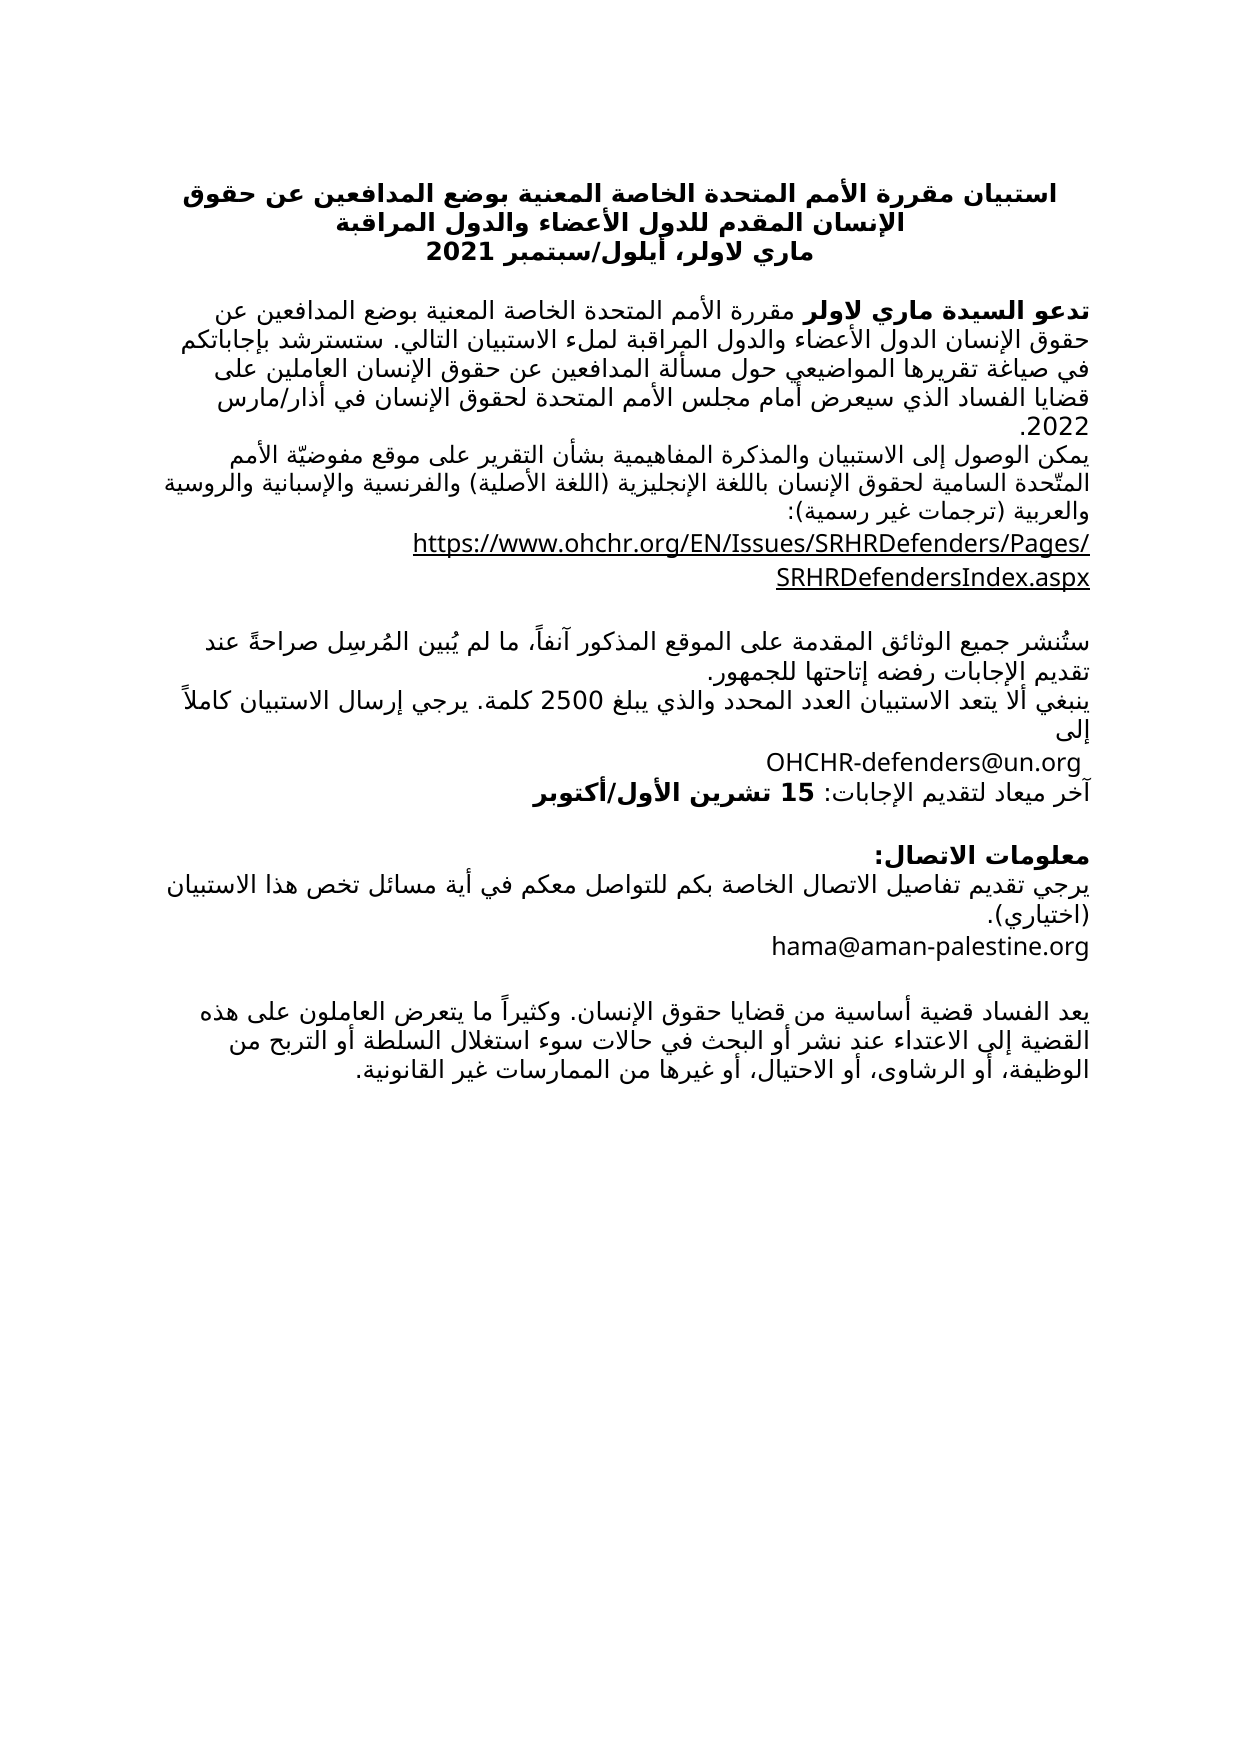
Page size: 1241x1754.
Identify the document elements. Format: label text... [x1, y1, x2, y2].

text OHCHR-defenders@un.org [150, 744, 1090, 778]
text ينبغي ألا يتعد الاستبيان العدد المحدد والذي يبلغ 2500 كلمة. يرجي إرسال الاستبيان كاملاً إلى [150, 686, 1090, 744]
text https://www.ohchr.org/EN/Issues/SRHRDefenders/Pages/SRHRDefendersIndex.aspx [150, 525, 1090, 593]
text يرجي تقديم تفاصيل الاتصال الخاصة بكم للتواصل معكم في أية مسائل تخص هذا الاستبيان (اختياري). [150, 871, 1090, 929]
text ماري لاولر، أيلول/سبتمبر 2021 [150, 237, 1090, 267]
text يمكن الوصول إلى الاستبيان والمذكرة المفاهيمية بشأن التقرير على موقع مفوضيّة الأمم المتّحدة السامية لحقوق الإنسان باللغة الإنجليزية (اللغة الأصلية) والفرنسية والإسبانية والروسية والعربية (ترجمات غير رسمية): [150, 442, 1090, 525]
text يعد الفساد قضية أساسية من قضايا حقوق الإنسان. وكثيراً ما يتعرض العاملون على هذه القضية إلى الاعتداء عند نشر أو البحث في حالات سوء استغلال السلطة أو التربح من الوظيفة، أو الرشاوى، أو الاحتيال، أو غيرها من الممارسات غير القانونية. [150, 997, 1090, 1085]
text تدعو السيدة ماري لاولر مقررة الأمم المتحدة الخاصة المعنية بوضع المدافعين عن حقوق الإنسان الدول الأعضاء والدول المراقبة لملء الاستبيان التالي. ستسترشد بإجاباتكم في صياغة تقريرها المواضيعي حول مسألة المدافعين عن حقوق الإنسان العاملين على قضايا الفساد الذي سيعرض أمام مجلس الأمم المتحدة لحقوق الإنسان في أذار/مارس 2022. [150, 267, 1090, 442]
text معلومات الاتصال: [150, 842, 1090, 871]
text ستُنشر جميع الوثائق المقدمة على الموقع المذكور آنفاً، ما لم يُبين المُرسِل صراحةً عند تقديم الإجابات رفضه إتاحتها للجمهور. [150, 628, 1090, 686]
text hama@aman-palestine.org [150, 929, 1090, 963]
text استبيان مقررة الأمم المتحدة الخاصة المعنية بوضع المدافعين عن حقوق الإنسان المقدم للدول الأعضاء والدول المراقبة [150, 150, 1090, 237]
text آخر ميعاد لتقديم الإجابات: 15 تشرين الأول/أكتوبر [150, 778, 1090, 807]
